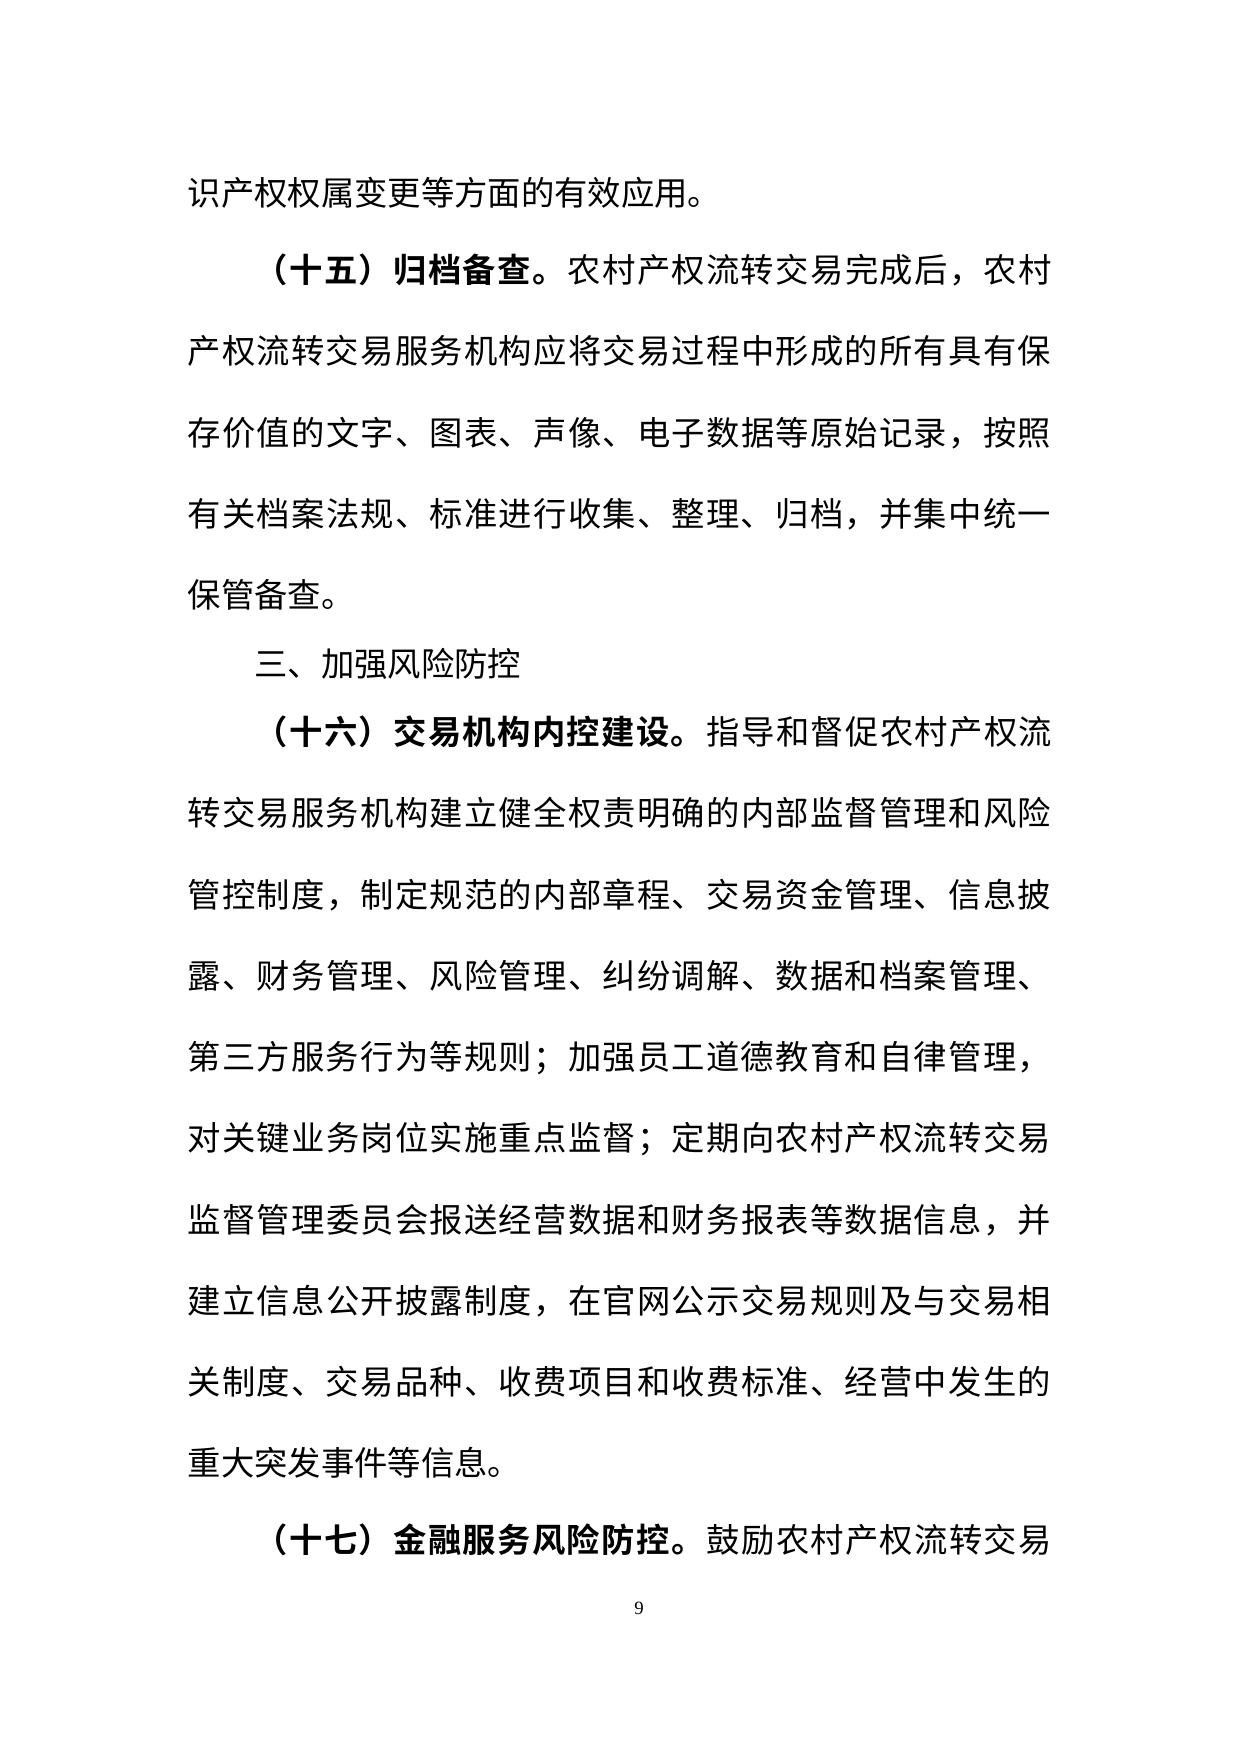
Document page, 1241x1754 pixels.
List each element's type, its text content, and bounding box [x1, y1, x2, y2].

text （十五）归档备查。农村产权流转交易完成后，农村产权流转交易服务机构应将交易过程中形成的所有具有保存价值的文字、图表、声像、电子数据等原始记录，按照有关档案法规、标准进行收集、整理、归档，并集中统一保管备查。 [187, 235, 1053, 625]
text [187, 1506, 1053, 1571]
text （十六）交易机构内控建设。指导和督促农村产权流转交易服务机构建立健全权责明确的内部监督管理和风险管控制度，制定规范的内部章程、交易资金管理、信息披露、财务管理、风险管理、纠纷调解、数据和档案管理、第三方服务行为等规则；加强员工道德教育和自律管理，对关键业务岗位实施重点监督；定期向农村产权流转交易监督管理委员会报送经营数据和财务报表等数据信息，并建立信息公开披露制度，在官网公示交易规则及与交易相关制度、交易品种、收费项目和收费标准、经营中发生的重大突发事件等信息。 [187, 698, 1053, 1494]
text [187, 158, 1053, 223]
text 三、加强风险防控 [187, 637, 1053, 686]
